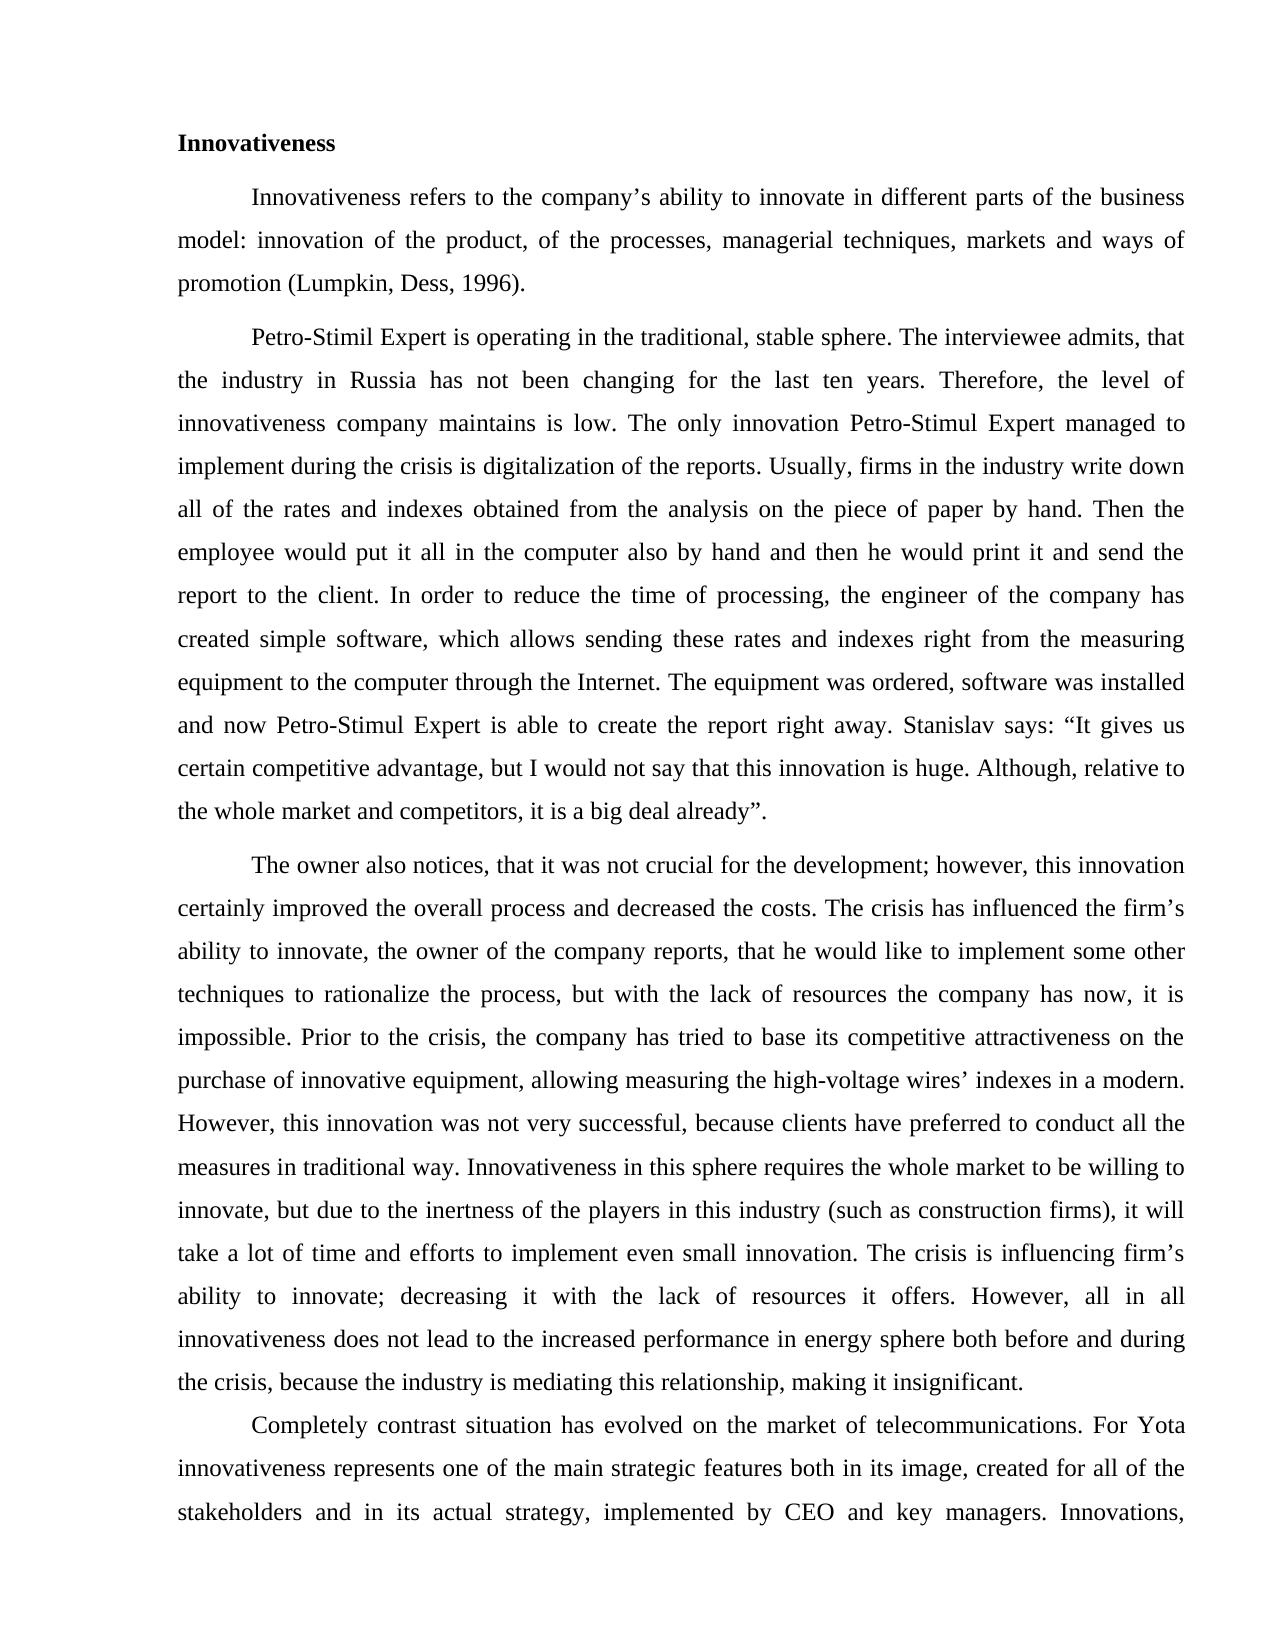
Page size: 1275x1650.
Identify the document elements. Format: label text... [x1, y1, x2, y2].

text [177, 1410, 1186, 1525]
text The owner also notices, that it was not crucial for the development; however, this innovation certainly improved the overall process and decreased the costs. The crisis has influenced the firm’s ability to innovate, the owner of the company reports, that he would like to implement some other techniques to rationalize the process, but with the lack of resources the company has now, it is impossible. Prior to the crisis, the company has tried to base its competitive attractiveness on the purchase of innovative equipment, allowing measuring the high-voltage wires’ indexes in a modern. However, this innovation was not very successful, because clients have preferred to conduct all the measures in traditional way. Innovativeness in this sphere requires the whole market to be willing to innovate, but due to the inertness of the players in this industry (such as construction firms), it will take a lot of time and efforts to implement even small innovation. The crisis is influencing firm’s ability to innovate; decreasing it with the lack of resources it offers. However, all in all innovativeness does not lead to the increased performance in energy sphere both before and during the crisis, because the industry is mediating this relationship, making it insignificant. [177, 850, 1186, 1396]
text Petro-Stimil Expert is operating in the traditional, stable sphere. The interviewee admits, that the industry in Russia has not been changing for the last ten years. Therefore, the level of innovativeness company maintains is low. The only innovation Petro-Stimul Expert managed to implement during the crisis is digitalization of the reports. Usually, firms in the industry write down all of the rates and indexes obtained from the analysis on the piece of paper by hand. Then the employee would put it all in the computer also by hand and then he would print it and send the report to the client. In order to reduce the time of processing, the engineer of the company has created simple software, which allows sending these rates and indexes right from the measuring equipment to the computer through the Internet. The equipment was ordered, software was installed and now Petro-Stimul Expert is able to create the report right away. Stanislav says: “It gives us certain competitive advantage, but I would not say that this innovation is huge. Although, relative to the whole market and competitors, it is a big deal already”. [177, 322, 1186, 825]
text Innovativeness refers to the company’s ability to innovate in different parts of the business model: innovation of the product, of the processes, managerial techniques, markets and ways of promotion (Lumpkin, Dess, 1996). [177, 182, 1186, 297]
text Innovativeness [177, 128, 1186, 157]
